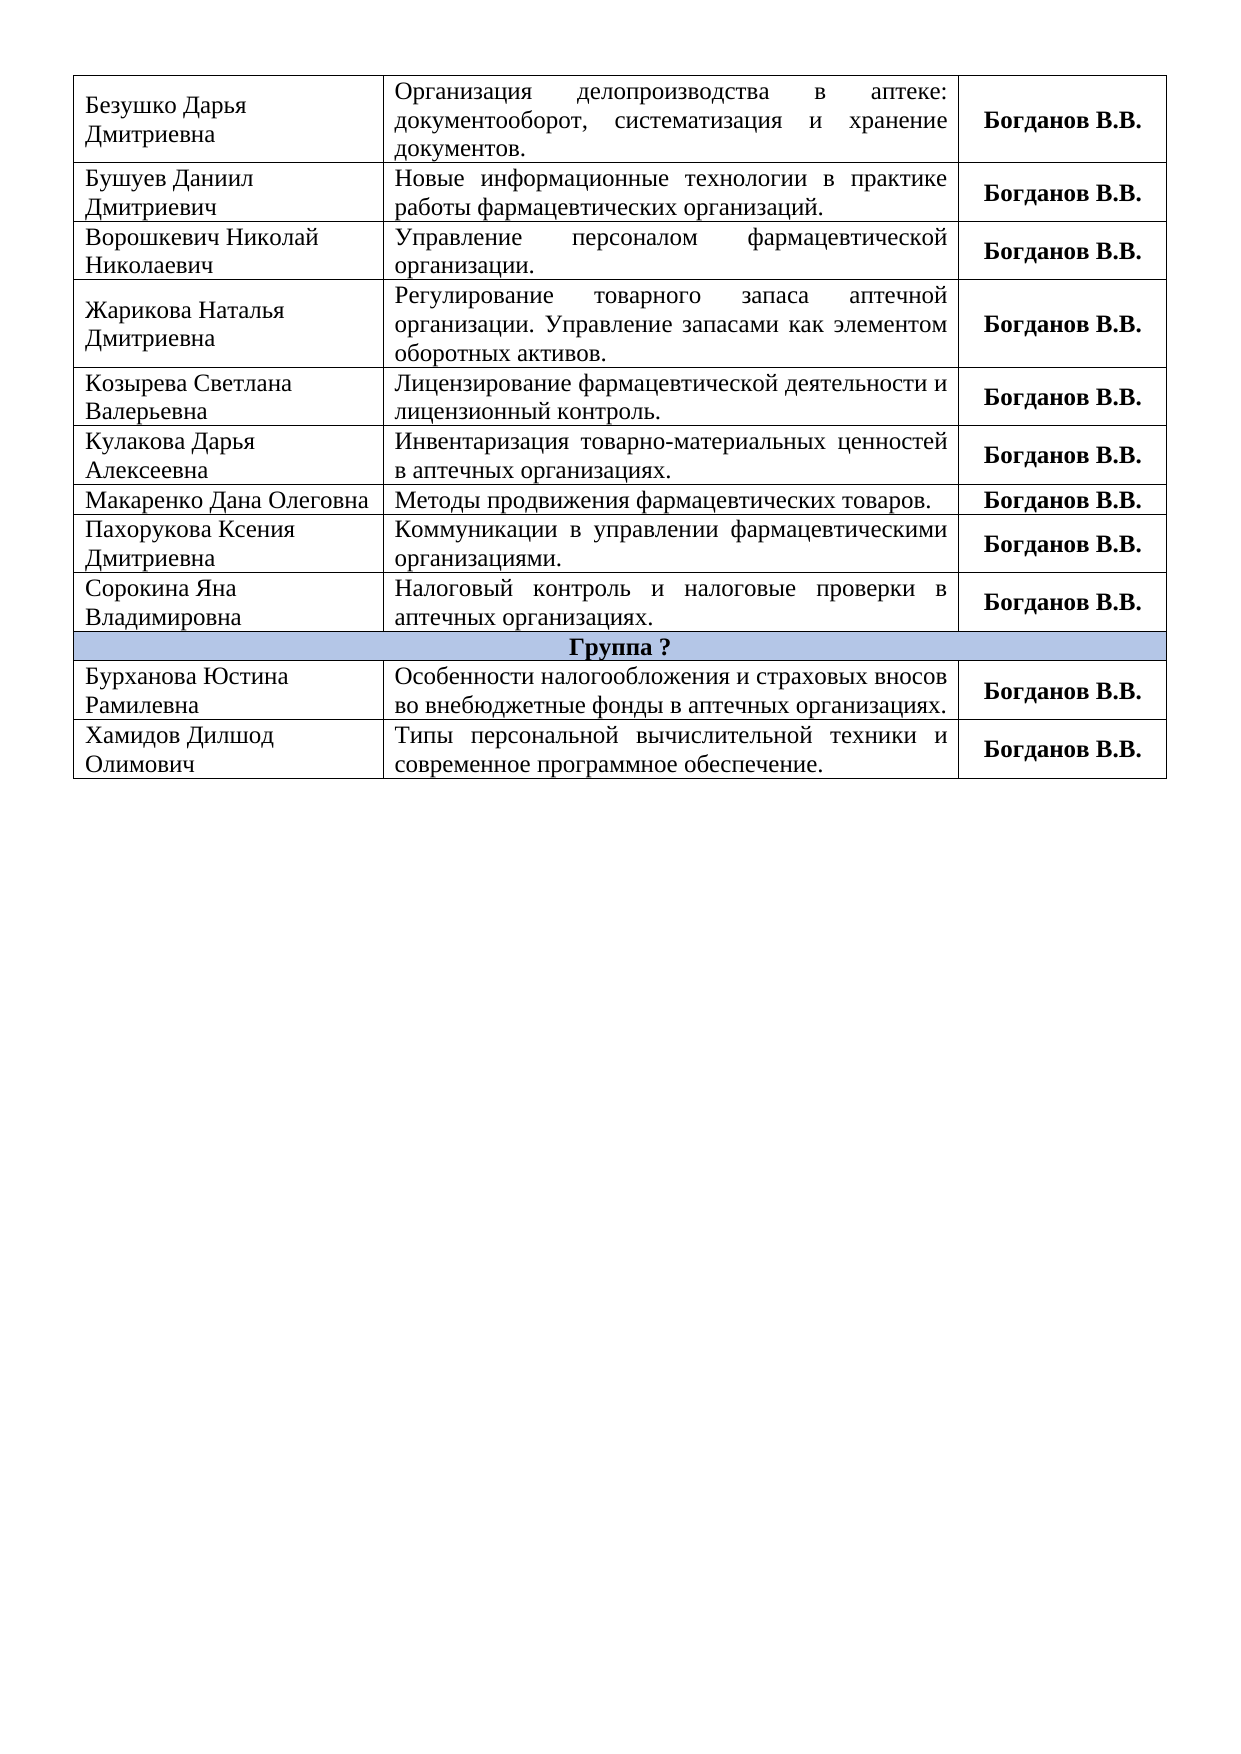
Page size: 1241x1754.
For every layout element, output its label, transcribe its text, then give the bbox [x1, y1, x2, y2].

table_cell Новые информационные технологии в практике работы фармацевтических организаций. [384, 163, 958, 221]
table_cell Методы продвижения фармацевтических товаров. [384, 485, 958, 513]
table_cell Богданов В.В. [959, 720, 1166, 777]
table_cell Безушко Дарья Дмитриевна [74, 76, 383, 162]
table_cell Богданов В.В. [959, 368, 1166, 425]
table_cell Богданов В.В. [959, 76, 1166, 162]
table_cell Бурханова Юстина Рамилевна [74, 661, 383, 719]
table_cell Богданов В.В. [959, 515, 1166, 572]
table_cell Коммуникации в управлении фармацевтическими организациями. [384, 515, 958, 572]
table_cell Типы персональной вычислительной техники и современное программное обеспечение. [384, 720, 958, 777]
table_cell Лицензирование фармацевтической деятельности и лицензионный контроль. [384, 368, 958, 425]
table_cell Бушуев Даниил Дмитриевич [74, 163, 383, 221]
table_cell Пахорукова Ксения Дмитриевна [74, 515, 383, 572]
table_cell Кулакова Дарья Алексеевна [74, 426, 383, 484]
table_cell Богданов В.В. [959, 573, 1166, 631]
table_cell Особенности налогообложения и страховых вносов во внебюджетные фонды в аптечных организациях. [384, 661, 958, 719]
table_cell Управление персоналом фармацевтической организации. [384, 222, 958, 279]
table_cell Ворошкевич Николай Николаевич [74, 222, 383, 279]
table_cell Богданов В.В. [959, 661, 1166, 719]
table_cell Налоговый контроль и налоговые проверки в аптечных организациях. [384, 573, 958, 631]
table_cell Инвентаризация товарно-материальных ценностей в аптечных организациях. [384, 426, 958, 484]
table_cell Жарикова Наталья Дмитриевна [74, 280, 383, 367]
table_cell Богданов В.В. [959, 163, 1166, 221]
table_cell Богданов В.В. [959, 222, 1166, 279]
table_cell Богданов В.В. [959, 485, 1166, 513]
table_cell Группа ? [74, 632, 1166, 660]
table_cell Регулирование товарного запаса аптечной организации. Управление запасами как элементом оборотных активов. [384, 280, 958, 367]
table_cell Макаренко Дана Олеговна [74, 485, 383, 513]
table_cell Козырева Светлана Валерьевна [74, 368, 383, 425]
table_cell Богданов В.В. [959, 280, 1166, 367]
table_cell Сорокина Яна Владимировна [74, 573, 383, 631]
table_cell Хамидов Дилшод Олимович [74, 720, 383, 777]
table_cell Богданов В.В. [959, 426, 1166, 484]
table_cell Организация делопроизводства в аптеке: документооборот, систематизация и хранение документов. [384, 76, 958, 162]
